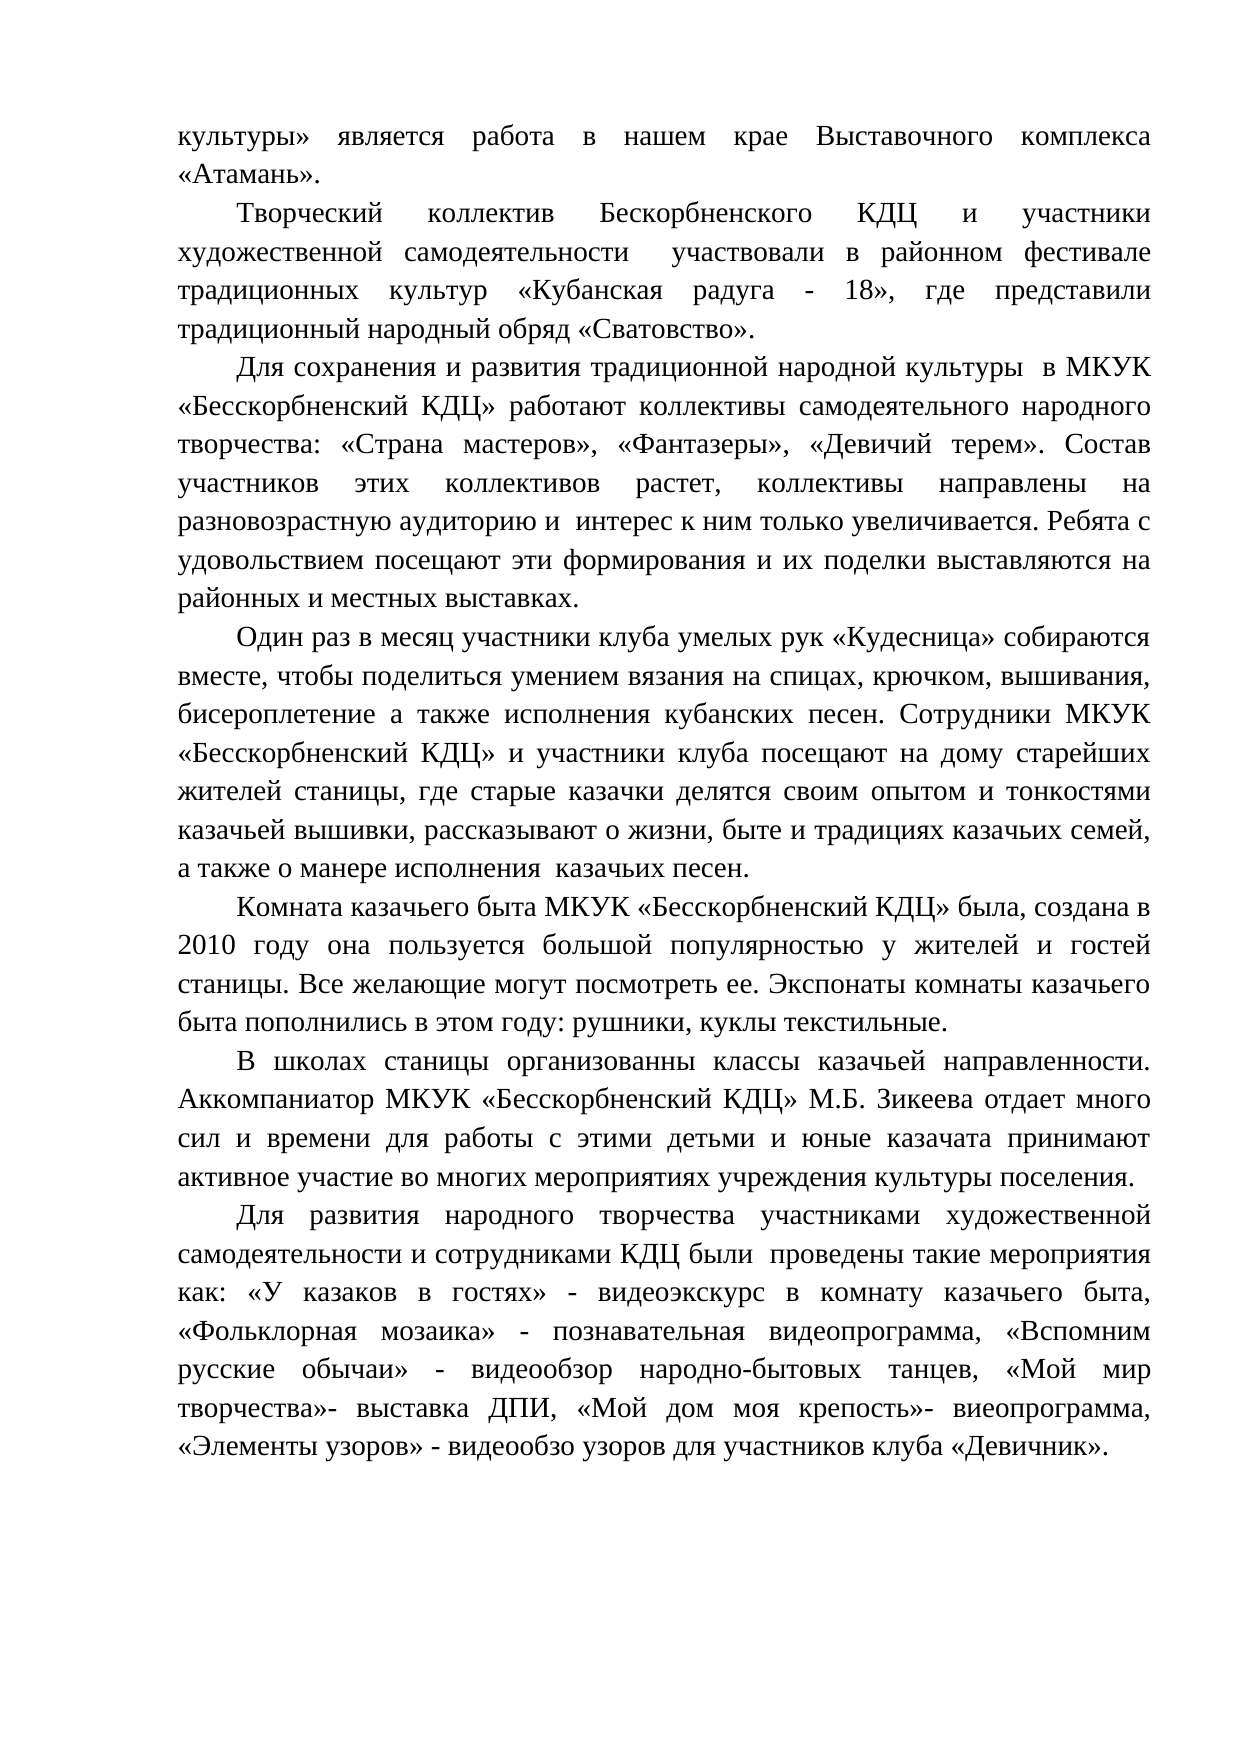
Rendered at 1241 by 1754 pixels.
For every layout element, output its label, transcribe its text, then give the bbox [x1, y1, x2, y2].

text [177, 118, 1152, 190]
text Для сохранения и развития традиционной народной культуры в МКУК «Бесскорбненский КДЦ» работают коллективы самодеятельного народного творчества: «Страна мастеров», «Фантазеры», «Девичий терем». Состав участников этих коллективов растет, коллективы направлены на разновозрастную аудиторию и интерес к ним только увеличивается. Ребята с удовольствием посещают эти формирования и их поделки выставляются на районных и местных выставках. [177, 349, 1152, 614]
text Творческий коллектив Бескорбненского КДЦ и участники художественной самодеятельности участвовали в районном фестивале традиционных культур «Кубанская радуга - 18», где представили традиционный народный обряд «Сватовство». [177, 195, 1152, 344]
text Один раз в месяц участники клуба умелых рук «Кудесница» собираются вместе, чтобы поделиться умением вязания на спицах, крючком, вышивания, бисероплетение а также исполнения кубанских песен. Сотрудники МКУК «Бесскорбненский КДЦ» и участники клуба посещают на дому старейших жителей станицы, где старые казачки делятся своим опытом и тонкостями казачьей вышивки, рассказывают о жизни, быте и традициях казачьих семей, а также о манере исполнения казачьих песен. [177, 619, 1152, 884]
text Для развития народного творчества участниками художественной самодеятельности и сотрудниками КДЦ были проведены такие мероприятия как: «У казаков в гостях» - видеоэкскурс в комнату казачьего быта, «Фольклорная мозаика» - познавательная видеопрограмма, «Вспомним русские обычаи» - видеообзор народно-бытовых танцев, «Мой мир творчества»- выставка ДПИ, «Мой дом моя крепость»- виеопрограмма, «Элементы узоров» - видеообзо узоров для участников клуба «Девичник». [177, 1197, 1152, 1462]
text Комната казачьего быта МКУК «Бесскорбненский КДЦ» была, создана в 2010 году она пользуется большой популярностью у жителей и гостей станицы. Все желающие могут посмотреть ее. Экспонаты комнаты казачьего быта пополнились в этом году: рушники, куклы текстильные. [177, 889, 1152, 1038]
text В школах станицы организованны классы казачьей направленности. Аккомпаниатор МКУК «Бесскорбненский КДЦ» М.Б. Зикеева отдает много сил и времени для работы с этими детьми и юные казачата принимают активное участие во многих мероприятиях учреждения культуры поселения. [177, 1043, 1152, 1192]
